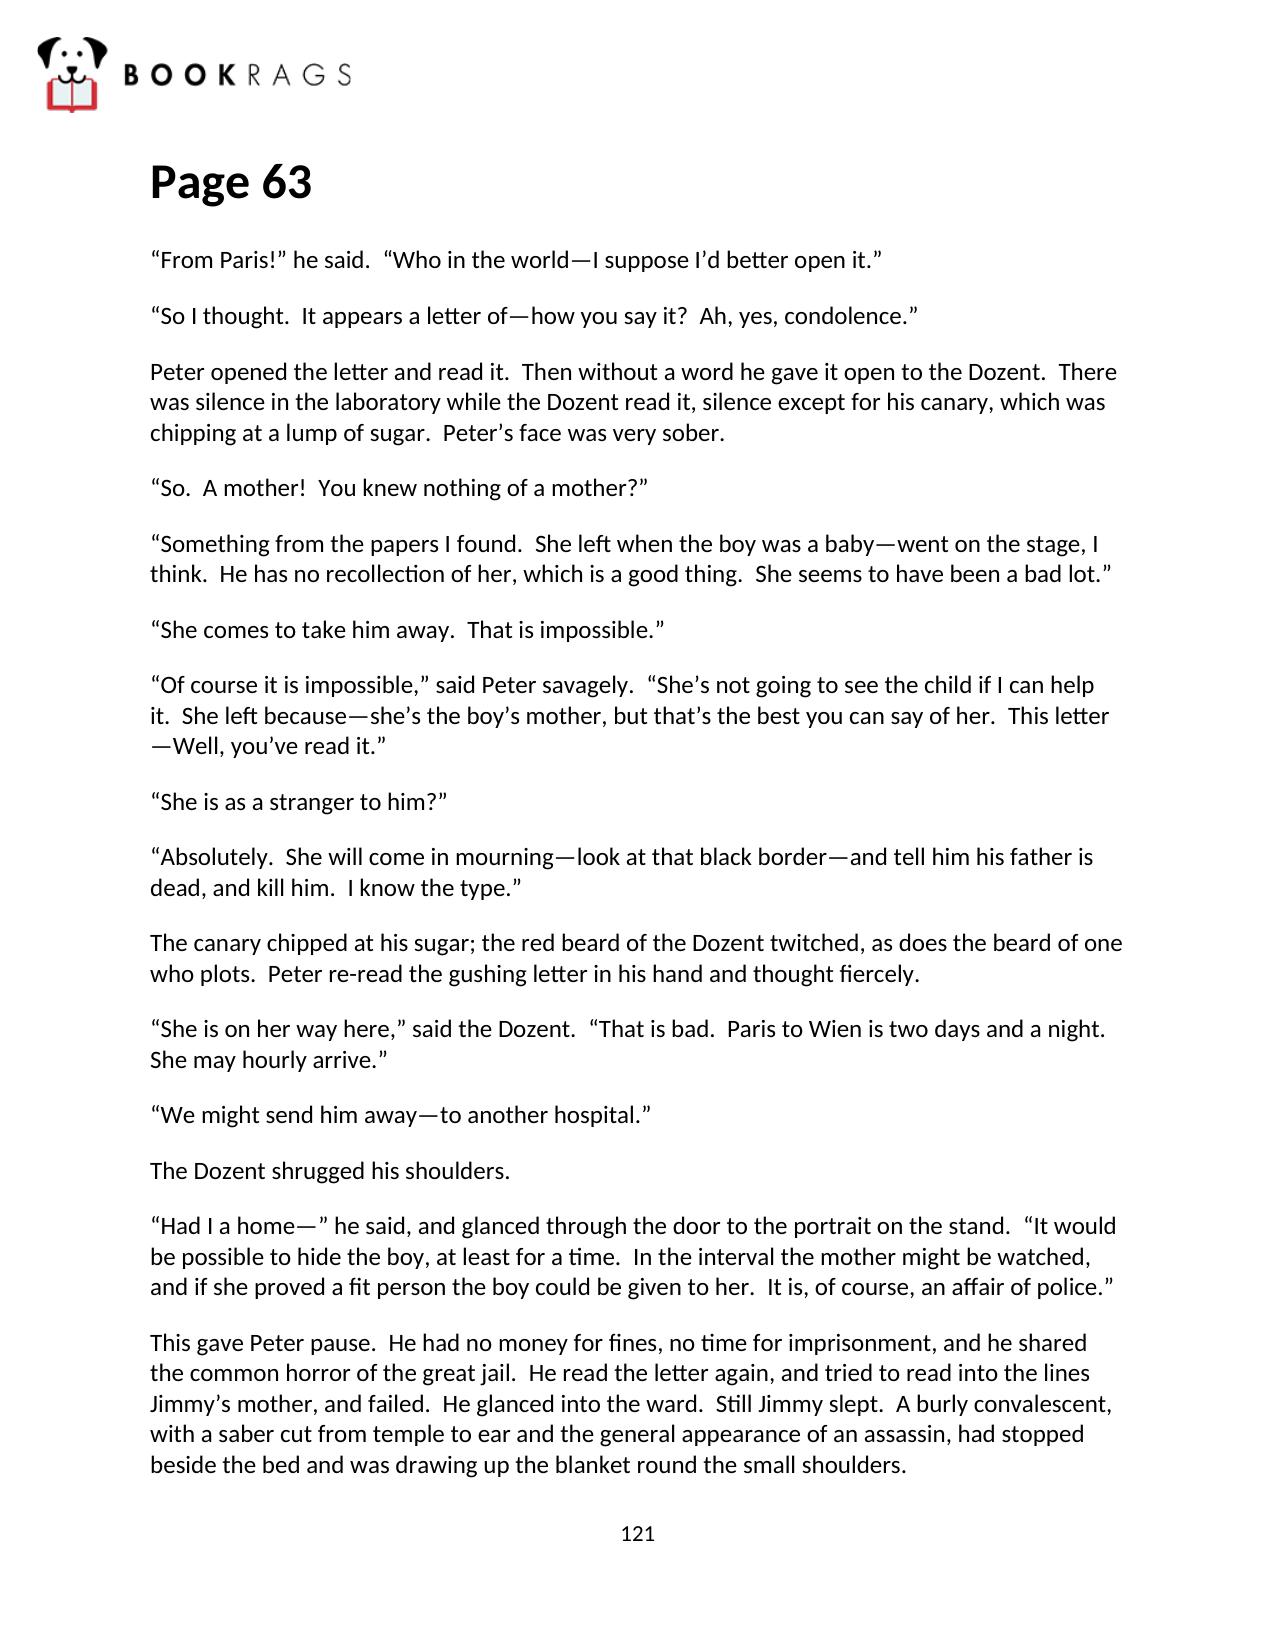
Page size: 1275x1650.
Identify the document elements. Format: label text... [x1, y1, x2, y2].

text This gave Peter pause. He had no money for fines, no time for imprisonment, and he shared the common horror of the great jail. He read the letter again, and tried to read into the lines Jimmy’s mother, and failed. He glanced into the ward. Still Jimmy slept. A burly convalescent, with a saber cut from temple to ear and the general appearance of an assassin, had stopped beside the bed and was drawing up the blanket round the small shoulders. [150, 1327, 1125, 1480]
text “Something from the papers I found. She left when the boy was a baby—­went on the stage, I think. He has no recollection of her, which is a good thing. She seems to have been a bad lot.” [150, 528, 1125, 589]
text “She is as a stranger to him?” [150, 786, 1125, 816]
text “She comes to take him away. That is impossible.” [150, 614, 1125, 644]
text Peter opened the letter and read it. Then without a word he gave it open to the Dozent. There was silence in the laboratory while the Dozent read it, silence except for his canary, which was chipping at a lump of sugar. Peter’s face was very sober. [150, 356, 1125, 447]
text The Dozent shrugged his shoulders. [150, 1155, 1125, 1186]
text “So. A mother! You knew nothing of a mother?” [150, 472, 1125, 503]
picture [37, 37, 351, 113]
text “Of course it is impossible,” said Peter savagely. “She’s not going to see the child if I can help it. She left because—­she’s the boy’s mother, but that’s the best you can say of her. This letter—­Well, you’ve read it.” [150, 669, 1125, 761]
text “She is on her way here,” said the Dozent. “That is bad. Paris to Wien is two days and a night. She may hourly arrive.” [150, 1013, 1125, 1074]
text “We might send him away—­to another hospital.” [150, 1099, 1125, 1130]
text “From Paris!” he said. “Who in the world—­I suppose I’d better open it.” [150, 244, 1125, 275]
text “Had I a home—­” he said, and glanced through the door to the portrait on the stand. “It would be possible to hide the boy, at least for a time. In the interval the mother might be watched, and if she proved a fit person the boy could be given to her. It is, of course, an affair of police.” [150, 1211, 1125, 1302]
text The canary chipped at his sugar; the red beard of the Dozent twitched, as does the beard of one who plots. Peter re-read the gushing letter in his hand and thought fiercely. [150, 927, 1125, 988]
text “So I thought. It appears a letter of—­how you say it? Ah, yes, condolence.” [150, 300, 1125, 331]
text “Absolutely. She will come in mourning—­look at that black border—­and tell him his father is dead, and kill him. I know the type.” [150, 841, 1125, 902]
text Page 63 [150, 150, 1125, 211]
